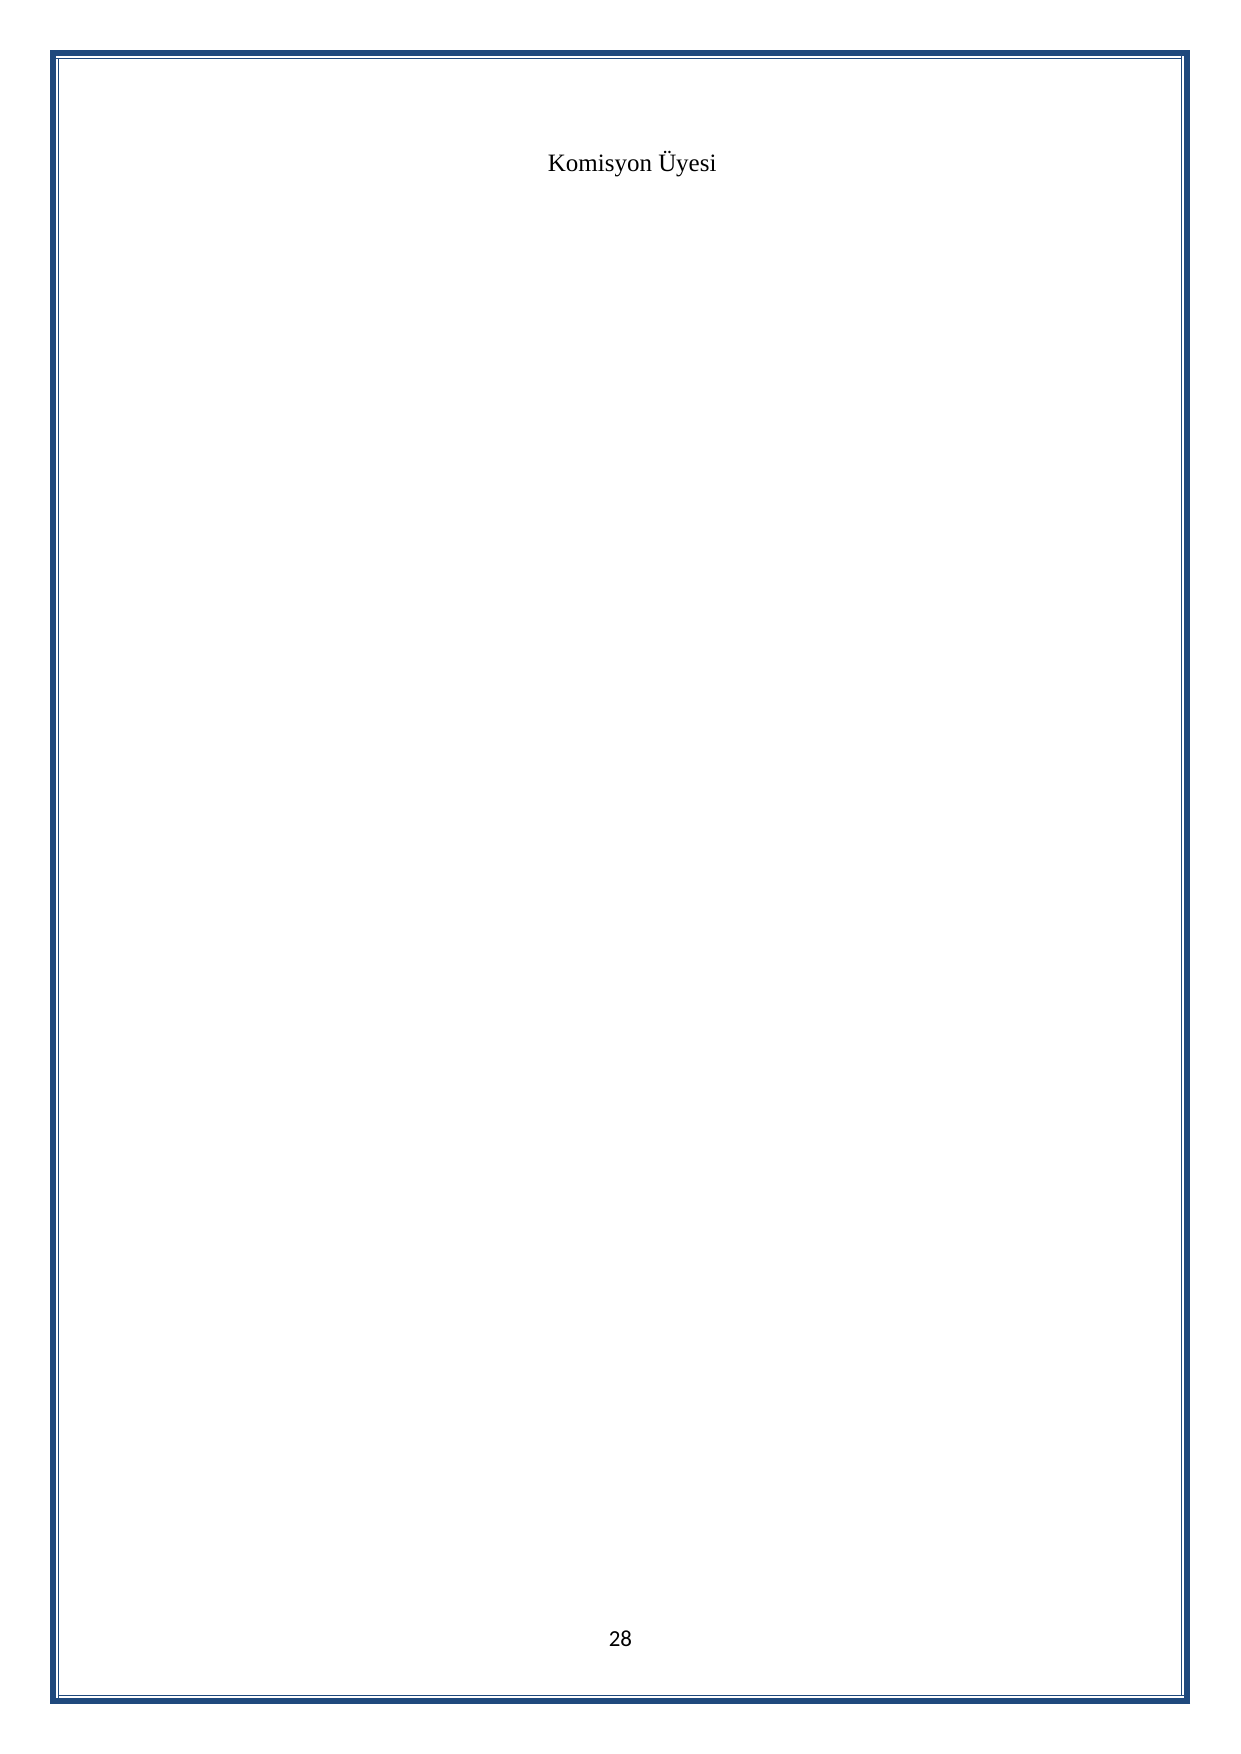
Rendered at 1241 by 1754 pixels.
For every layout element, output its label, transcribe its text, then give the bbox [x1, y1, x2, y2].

text Komisyon Üyesi [148, 148, 1092, 176]
